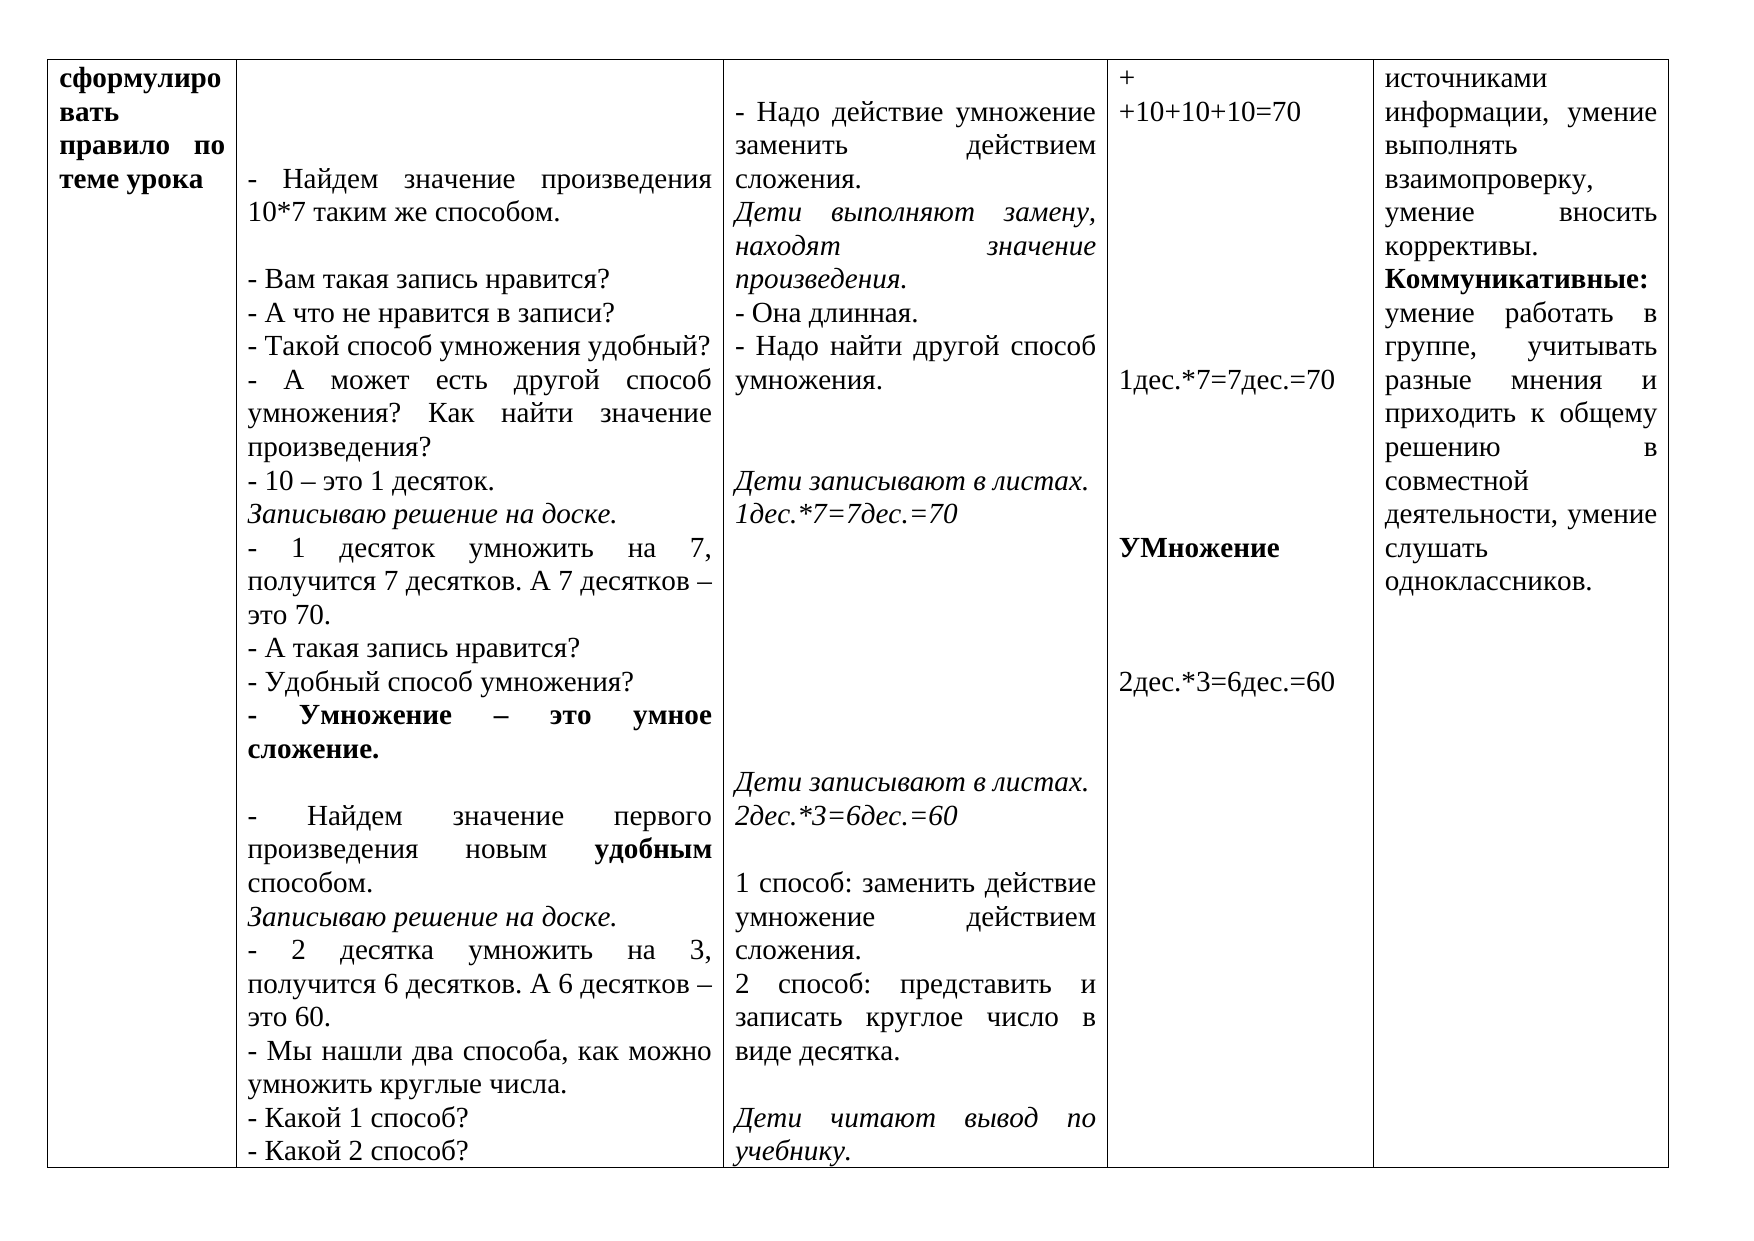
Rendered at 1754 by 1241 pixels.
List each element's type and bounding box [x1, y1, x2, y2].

table_cell [48, 60, 236, 1167]
table_cell [237, 60, 723, 1167]
table_cell [724, 60, 1107, 1167]
table_cell [1108, 60, 1373, 1167]
table_cell [1374, 60, 1668, 1167]
